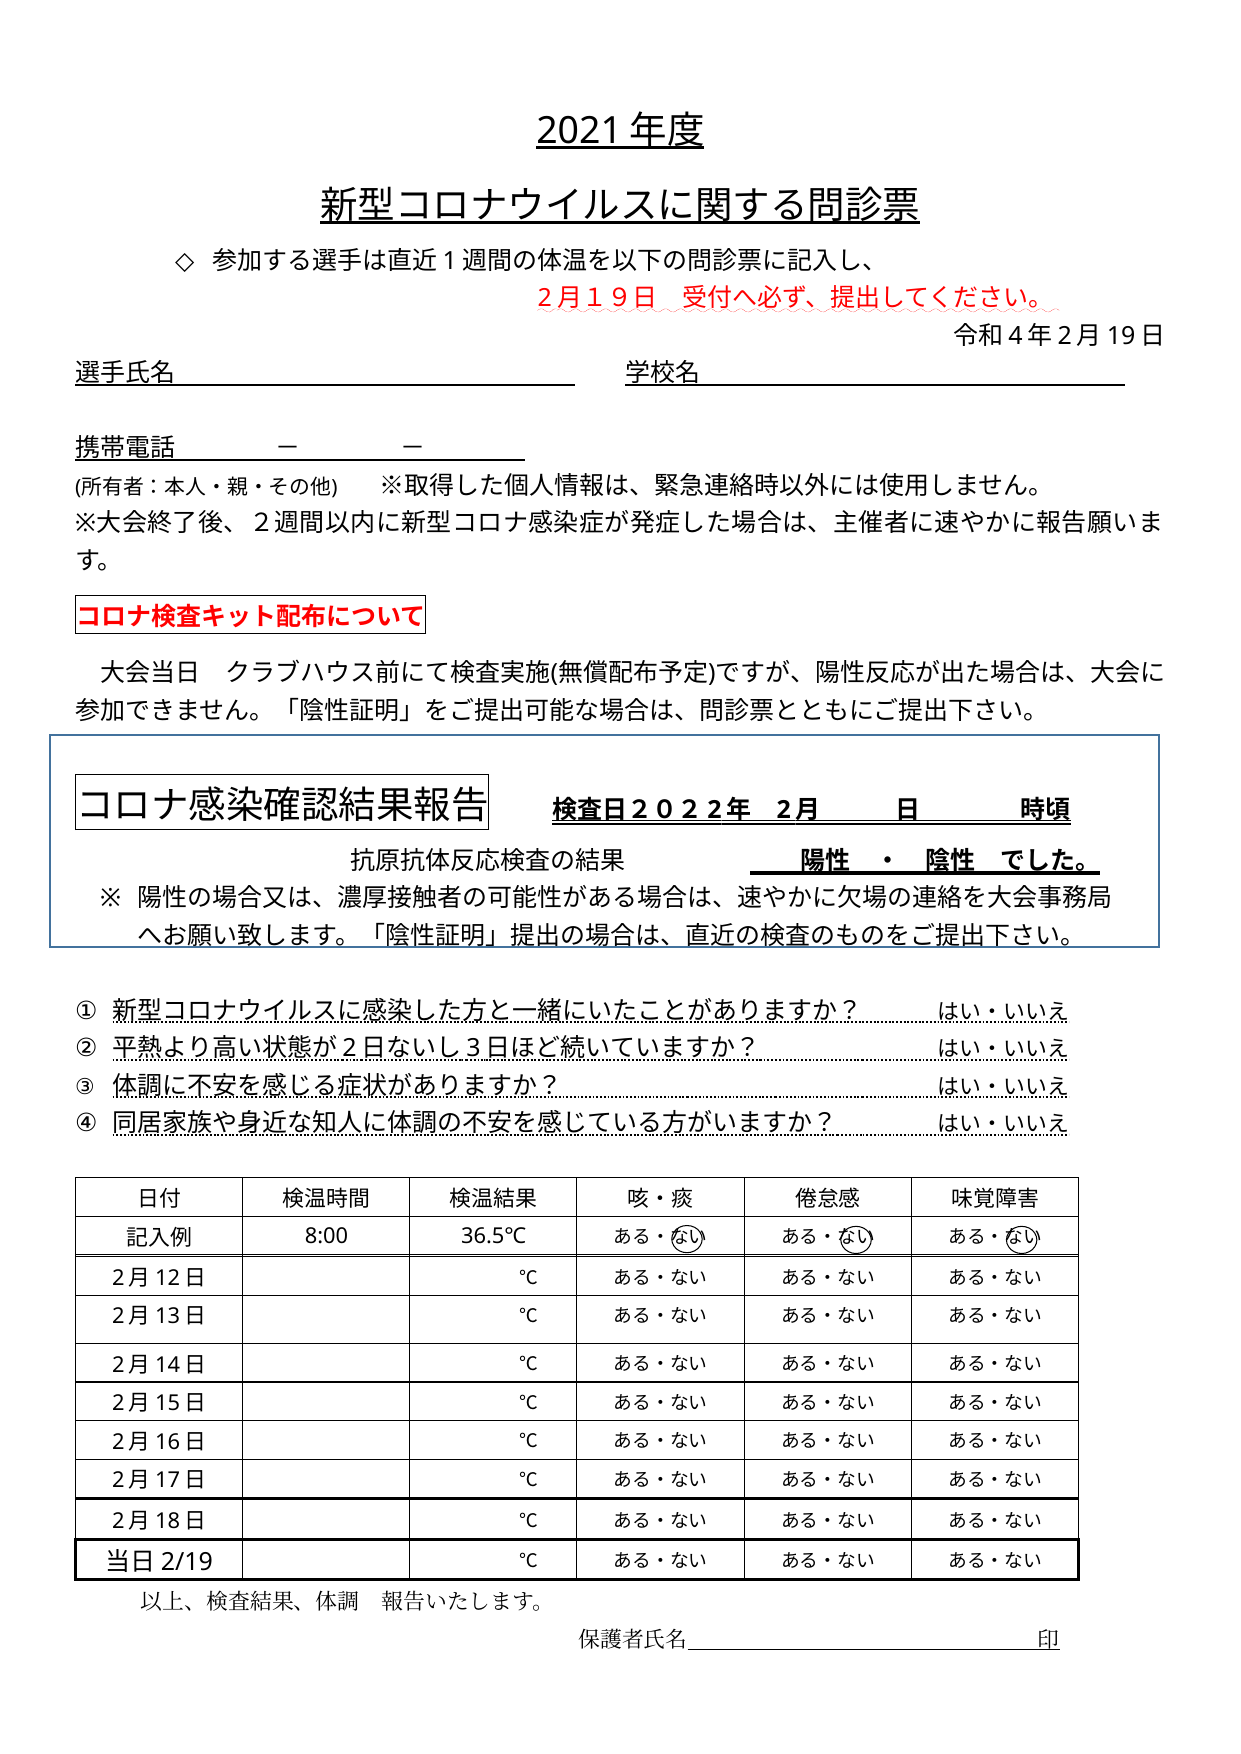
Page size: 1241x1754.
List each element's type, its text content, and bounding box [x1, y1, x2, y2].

table_header 検温時間 [243, 1178, 409, 1216]
table_cell ある・ない [577, 1460, 744, 1497]
text 保護者氏名 印 [75, 1619, 1165, 1656]
table_cell ℃ [410, 1383, 576, 1420]
table_cell ℃ [410, 1344, 576, 1381]
table_cell [243, 1541, 409, 1578]
table_cell ある・ない [912, 1500, 1078, 1538]
table_cell ある・ない [912, 1344, 1078, 1381]
text (所有者：本人・親・その他) ※取得した個人情報は、緊急連絡時以外には使用しません。 [75, 464, 1165, 502]
table_cell 2月17日 [76, 1460, 242, 1497]
text 大会当日 クラブハウス前にて検査実施(無償配布予定)ですが、陽性反応が出た場合は、大会に参加できません。「陰性証明」をご提出可能な場合は、問診票とともにご提出下さい。 [75, 652, 1165, 727]
table_cell ある・ない [912, 1217, 1078, 1254]
text 選手氏名 学校名 [75, 352, 1165, 389]
table_cell ある・ない [912, 1383, 1078, 1420]
table_cell ℃ [410, 1541, 576, 1578]
text コロナ検査キット配布について [75, 577, 1165, 652]
list 陽性の場合又は、濃厚接触者の可能性がある場合は、速やかに欠場の連絡を大会事務局 [100, 877, 1158, 914]
table_cell ある・ない [745, 1383, 911, 1420]
table_cell ある・ない [912, 1257, 1078, 1295]
table_cell [243, 1421, 409, 1458]
table_cell [243, 1383, 409, 1420]
table_cell ある・ない [745, 1296, 911, 1343]
table_cell 2月16日 [76, 1421, 242, 1458]
table_cell ℃ [410, 1421, 576, 1458]
table_cell ℃ [410, 1460, 576, 1497]
text コロナ感染確認結果報告 検査日２０２2年 2月 日 時頃 [75, 764, 1158, 839]
table_cell ℃ [410, 1296, 576, 1343]
text 携帯電話 － － [75, 427, 1165, 464]
table_cell [243, 1257, 409, 1295]
table_cell ある・ない [577, 1421, 744, 1458]
table_cell 2月15日 [76, 1383, 242, 1420]
table_cell ある・ない [745, 1460, 911, 1497]
table_cell ある・ない [745, 1421, 911, 1458]
table_cell ある・ない [745, 1500, 911, 1538]
table_cell 2月12日 [76, 1257, 242, 1295]
table_cell 2月14日 [76, 1344, 242, 1381]
list 同居家族や身近な知人に体調の不安を感じている方がいますか？ はい・いいえ [75, 1102, 1165, 1139]
list 新型コロナウイルスに感染した方と一緒にいたことがありますか？ はい・いいえ [75, 989, 1165, 1027]
table_cell ある・ない [912, 1296, 1078, 1343]
table_cell 8:00 [243, 1217, 409, 1254]
table_cell 2月18日 [76, 1500, 242, 1538]
table_cell ある・ない [745, 1217, 911, 1254]
table_cell [243, 1344, 409, 1381]
text 抗原抗体反応検査の結果 陽性 ・ 陰性 でした。 [75, 839, 1158, 877]
list 2月１９日 受付へ必ず、提出してください。 [212, 277, 1165, 314]
table_header 味覚障害 [912, 1178, 1078, 1216]
text 新型コロナウイルスに関する問診票 [75, 164, 1165, 239]
table_cell ある・ない [745, 1344, 911, 1381]
text ※大会終了後、２週間以内に新型コロナ感染症が発症した場合は、主催者に速やかに報告願います。 [75, 502, 1165, 577]
table_cell ある・ない [912, 1421, 1078, 1458]
table_header 咳・痰 [577, 1178, 744, 1216]
table_cell ある・ない [745, 1541, 911, 1578]
text 以上、検査結果、体調 報告いたします。 [75, 1581, 1165, 1619]
list 平熱より高い状態が2日ないし3日ほど続いていますか？ はい・いいえ [75, 1027, 1165, 1064]
table_cell 記入例 [76, 1217, 242, 1254]
table_cell ある・ない [577, 1296, 744, 1343]
table_cell 2月13日 [76, 1296, 242, 1343]
list 参加する選手は直近1週間の体温を以下の問診票に記入し、 [175, 239, 1165, 277]
table_cell ある・ない [912, 1460, 1078, 1497]
table_cell ある・ない [912, 1541, 1077, 1578]
table_cell ある・ない [577, 1500, 744, 1538]
table_cell ある・ない [745, 1257, 911, 1295]
table_cell ℃ [410, 1500, 576, 1538]
table_cell [243, 1460, 409, 1497]
table_cell [243, 1296, 409, 1343]
table_cell ある・ない [577, 1541, 744, 1578]
table_header 倦怠感 [745, 1178, 911, 1216]
table_cell ある・ない [577, 1257, 744, 1295]
table_cell [243, 1500, 409, 1538]
table_cell ある・ない [577, 1217, 744, 1254]
table_cell ある・ない [577, 1344, 744, 1381]
list へお願い致します。「陰性証明」提出の場合は、直近の検査のものをご提出下さい。 [137, 914, 1165, 952]
text 2021年度 [75, 89, 1165, 164]
text 令和4年2月19日 [75, 314, 1165, 352]
table_cell ℃ [410, 1257, 576, 1295]
table_cell ある・ない [577, 1383, 744, 1420]
table_header 検温結果 [410, 1178, 576, 1216]
list 体調に不安を感じる症状がありますか？ はい・いいえ [75, 1064, 1165, 1102]
table_cell 36.5℃ [410, 1217, 576, 1254]
table_header 日付 [76, 1178, 242, 1216]
table_cell 当日2/19 [77, 1541, 242, 1578]
